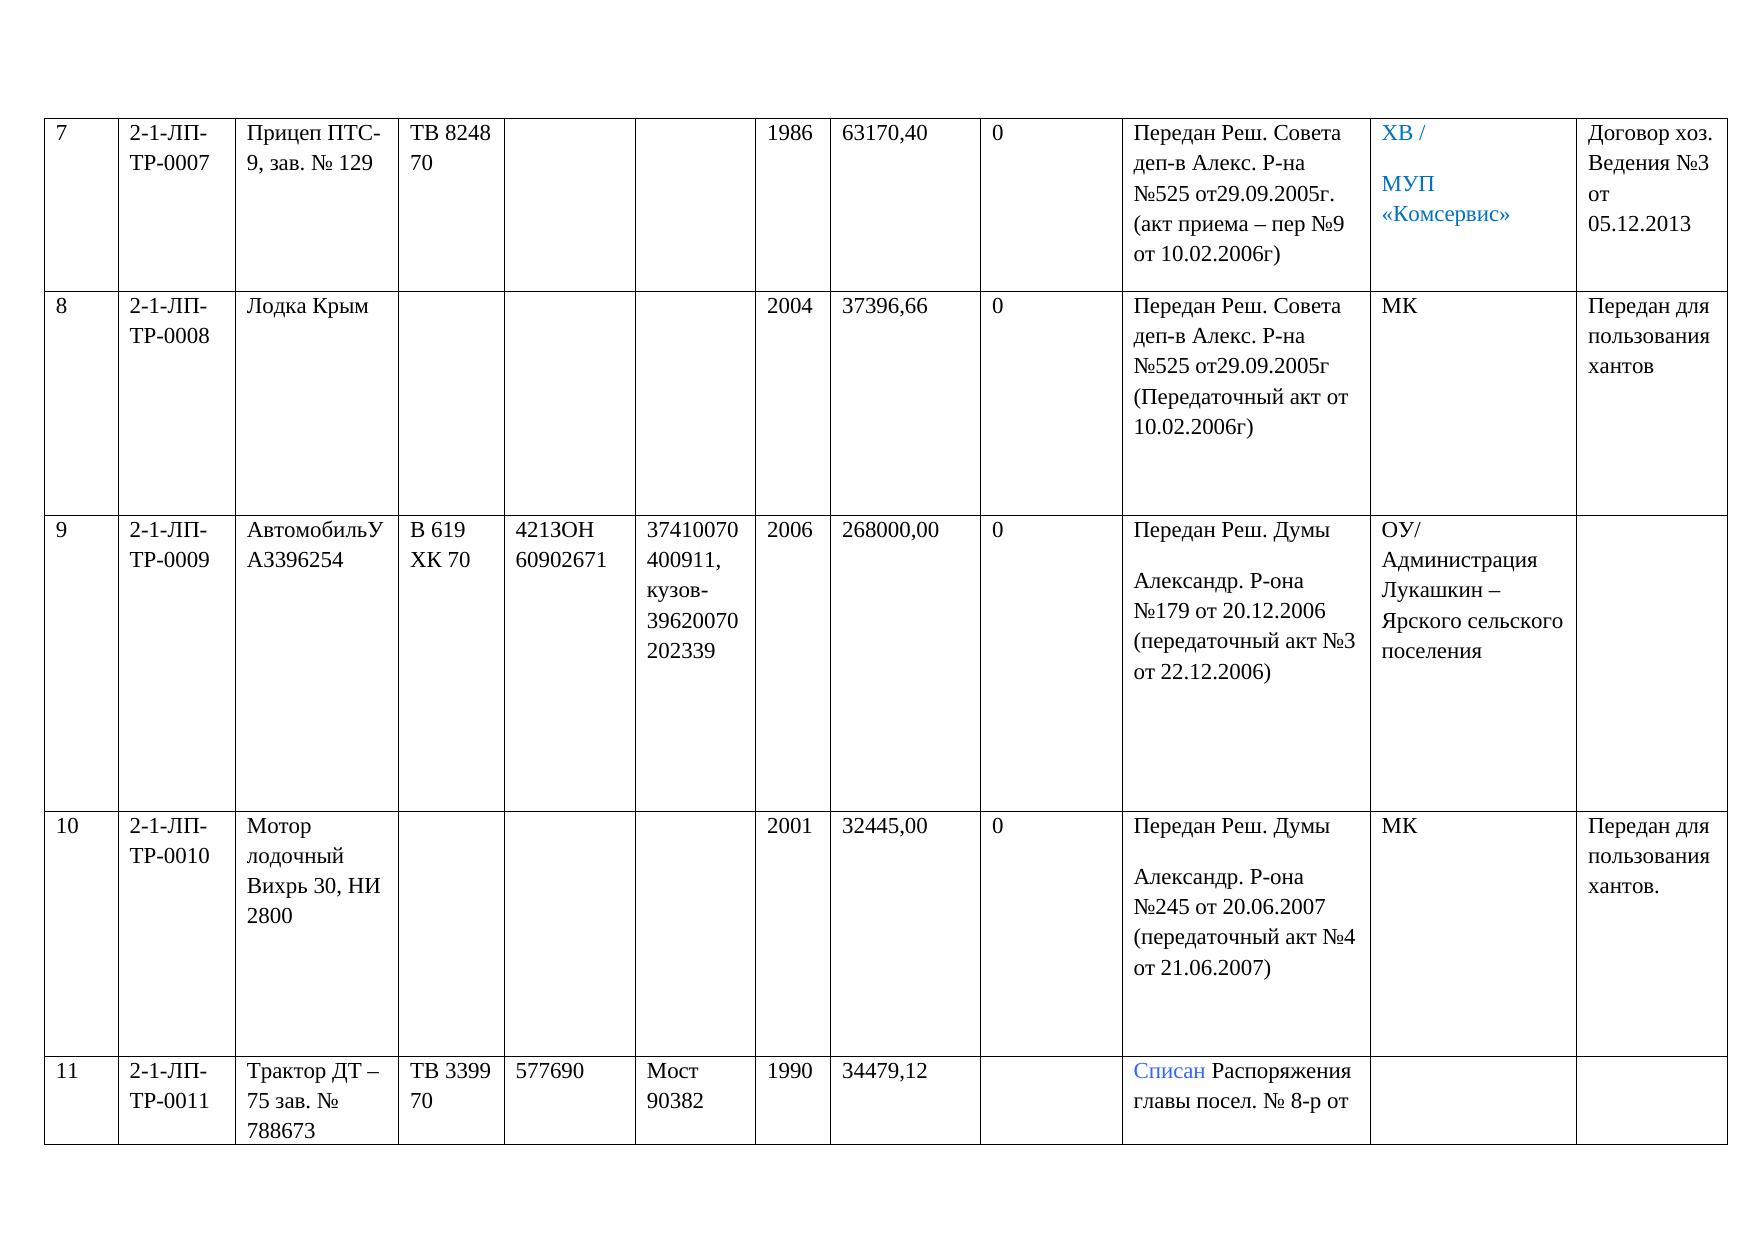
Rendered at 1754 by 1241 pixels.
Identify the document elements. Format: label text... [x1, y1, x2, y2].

table_cell 2-1-ЛП-ТР-0010 [119, 812, 235, 1056]
table_cell Передан для пользования хантов [1577, 292, 1727, 515]
table_cell 1986 [756, 119, 830, 291]
table_cell 0 [981, 812, 1122, 1056]
table_cell 2-1-ЛП-ТР-0007 [119, 119, 235, 291]
table_cell [1577, 516, 1727, 811]
table_cell 268000,00 [831, 516, 980, 811]
table_cell МК [1371, 812, 1576, 1056]
table_cell ОУ/ Администрация Лукашкин – Ярского сельского поселения [1371, 516, 1576, 811]
table_cell 2-1-ЛП-ТР-0009 [119, 516, 235, 811]
table_cell [505, 812, 635, 1056]
table_cell 63170,40 [831, 119, 980, 291]
table_cell Передан Реш. Совета деп-в Алекс. Р-на №525 от29.09.2005г. (акт приема – пер №9 от 10.02.2006г) [1123, 119, 1370, 291]
table_cell Лодка Крым [236, 292, 398, 515]
table_cell [1371, 1057, 1576, 1143]
table_cell [636, 812, 755, 1056]
table_cell 37410070400911, кузов- 39620070202339 [636, 516, 755, 811]
table_cell Мотор лодочный Вихрь 30, НИ 2800 [236, 812, 398, 1056]
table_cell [236, 1057, 398, 1143]
table_cell 2-1-ЛП-ТР-0008 [119, 292, 235, 515]
table_cell 8 [45, 292, 118, 515]
table_cell 37396,66 [831, 292, 980, 515]
table_cell 421ЗОН 60902671 [505, 516, 635, 811]
table_cell 32445,00 [831, 812, 980, 1056]
table_cell 7 [45, 119, 118, 291]
table_cell АвтомобильУАЗ396254 [236, 516, 398, 811]
table_cell 0 [981, 119, 1122, 291]
table_cell 10 [45, 812, 118, 1056]
table_cell [399, 292, 504, 515]
table_cell Передан Реш. Совета деп-в Алекс. Р-на №525 от29.09.2005г (Передаточный акт от 10.02.2006г) [1123, 292, 1370, 515]
table_cell 2006 [756, 516, 830, 811]
table_cell [1577, 1057, 1727, 1143]
table_cell [505, 119, 635, 291]
table_cell МК [1371, 292, 1576, 515]
table_cell ТВ 3399 70 [399, 1057, 504, 1143]
table_cell 2001 [756, 812, 830, 1056]
table_cell [399, 812, 504, 1056]
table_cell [1371, 119, 1576, 291]
table_cell 2-1-ЛП-ТР-0011 [119, 1057, 235, 1143]
table_cell Передан Реш. Думы Александр. Р-она №245 от 20.06.2007 (передаточный акт №4 от 21.06.2007) [1123, 812, 1370, 1056]
table_cell 0 [981, 292, 1122, 515]
table_cell 2004 [756, 292, 830, 515]
table_cell 9 [45, 516, 118, 811]
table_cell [1577, 119, 1727, 291]
table_cell [981, 1057, 1122, 1143]
table_cell Передан Реш. Думы Александр. Р-она №179 от 20.12.2006 (передаточный акт №3 от 22.12.2006) [1123, 516, 1370, 811]
table_cell [636, 292, 755, 515]
table_cell Передан для пользования хантов. [1577, 812, 1727, 1056]
table_cell 11 [45, 1057, 118, 1143]
table_cell [636, 119, 755, 291]
table_cell В 619 ХК 70 [399, 516, 504, 811]
table_cell [505, 292, 635, 515]
table_cell 0 [981, 516, 1122, 811]
table_cell 577690 [505, 1057, 635, 1143]
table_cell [1123, 1057, 1370, 1143]
table_cell 1990 [756, 1057, 830, 1143]
table_cell ТВ 8248 70 [399, 119, 504, 291]
table_cell Мост 90382 [636, 1057, 755, 1143]
table_cell Прицеп ПТС-9, зав. № 129 [236, 119, 398, 291]
table_cell 34479,12 [831, 1057, 980, 1143]
